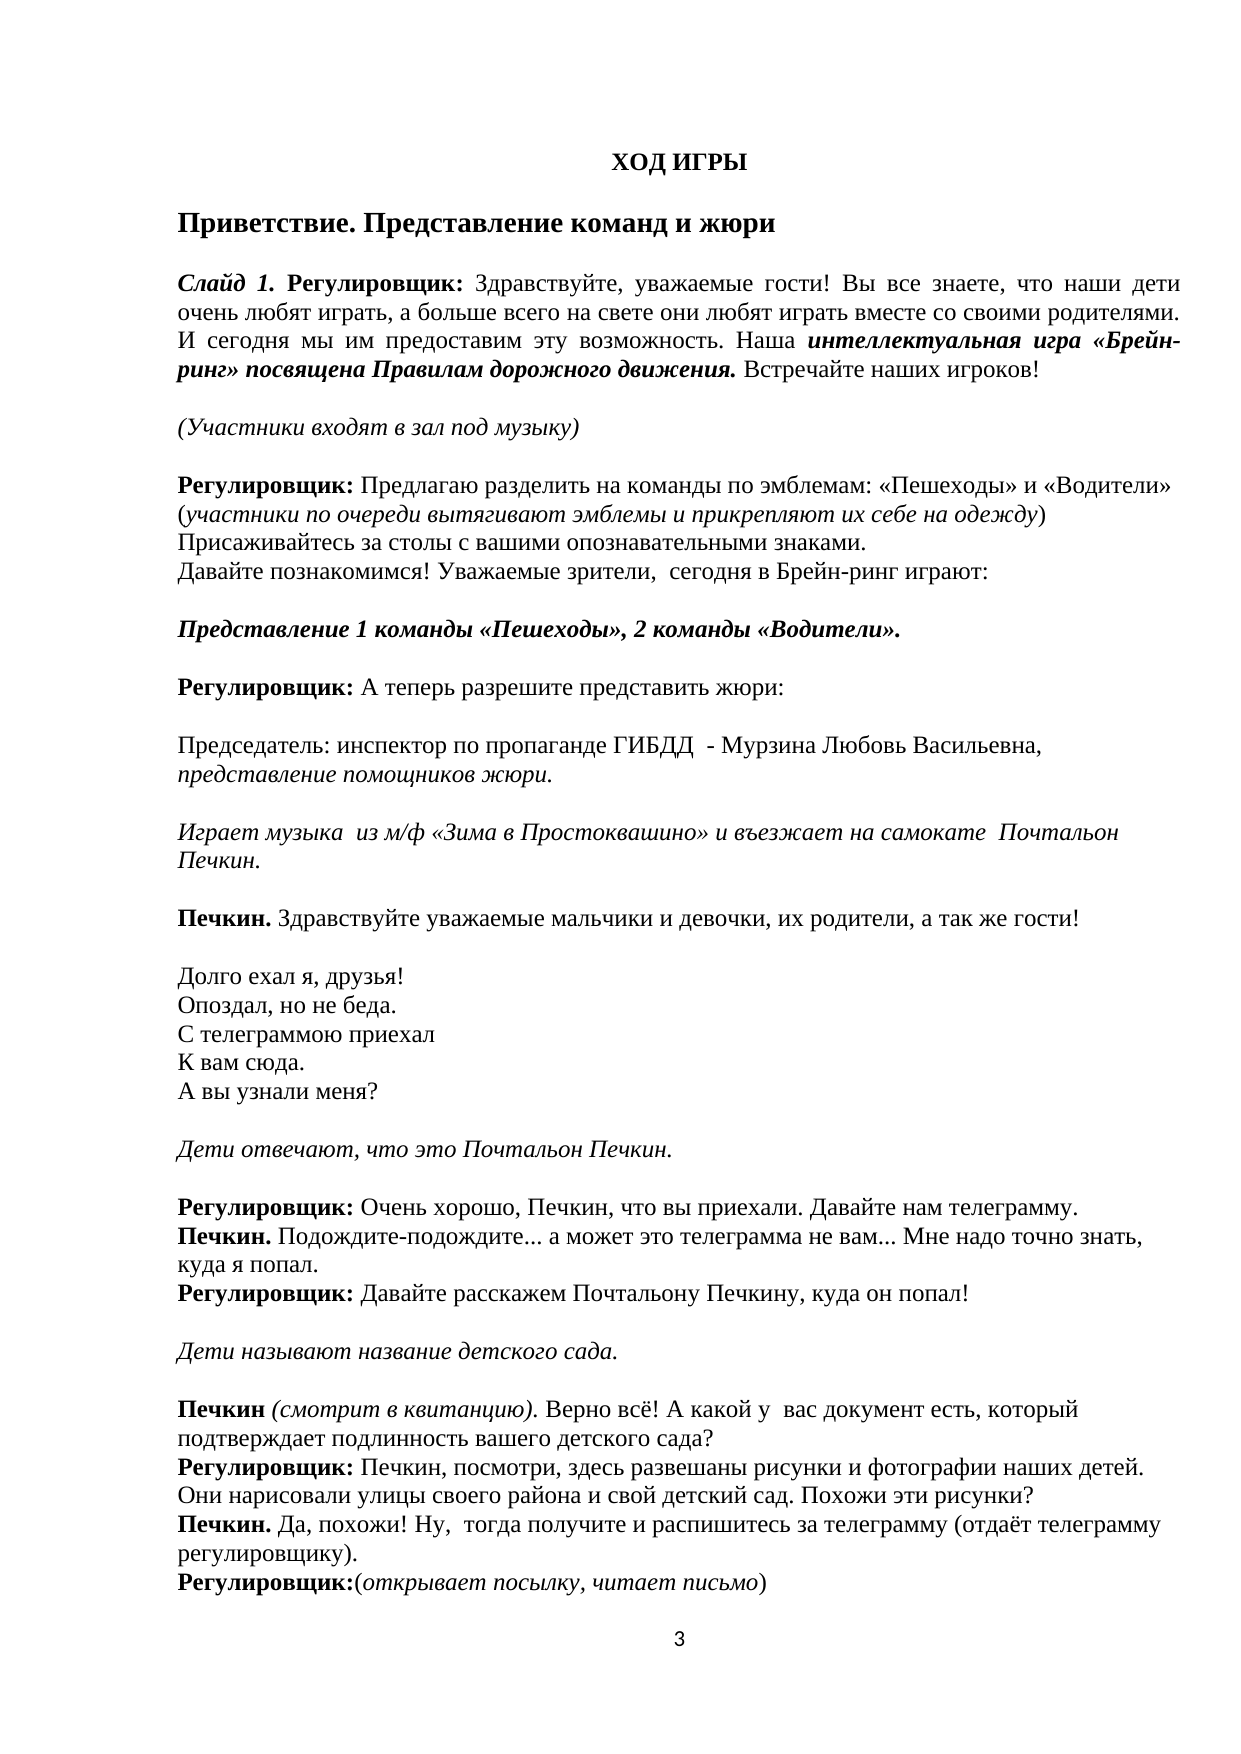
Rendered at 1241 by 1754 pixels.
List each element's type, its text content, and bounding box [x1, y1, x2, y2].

text Дети называют название детского сада. [177, 1336, 1181, 1365]
text Приветствие. Представление команд и жюри [177, 205, 1181, 239]
text Дети отвечают, что это Почтальон Печкин. [177, 1134, 1181, 1163]
text Присаживайтесь за столы с вашими опознавательными знаками. [177, 527, 1181, 556]
text ХОД ИГРЫ [177, 147, 1181, 176]
text Слайд 1. Регулировщик: Здравствуйте, уважаемые гости! Вы все знаете, что наши дети очень любят играть, а больше всего на свете они любят играть вместе со своими родителями. И сегодня мы им предоставим эту возможность. Наша интеллектуальная игра «Брейн-ринг» посвящена Правилам дорожного движения. Встречайте наших игроков! [177, 268, 1181, 383]
text Регулировщик: Предлагаю разделить на команды по эмблемам: «Пешеходы» и «Водители» (участники по очереди вытягивают эмблемы и прикрепляют их себе на одежду) [177, 470, 1181, 527]
text Долго ехал я, друзья! Опоздал, но не беда. С телеграммою приехал К вам сюда. А вы узнали меня? [177, 961, 1181, 1105]
text Представление 1 команды «Пешеходы», 2 команды «Водители». [177, 614, 1181, 643]
text Регулировщик: А теперь разрешите представить жюри: [177, 672, 1181, 701]
text Играет музыка из м/ф «Зима в Простоквашино» и въезжает на самокате Почтальон Печкин. [177, 817, 1181, 874]
text Печкин (смотрит в квитанцию). Верно всё! А какой у вас документ есть, который подтверждает подлинность вашего детского сада? Регулировщик: Печкин, посмотри, здесь развешаны рисунки и фотографии наших детей. Они нарисовали улицы своего района и свой детский сад. Похожи эти рисунки? Печкин. Да, похожи! Ну, тогда получите и распишитесь за телеграмму (отдаёт телеграмму регулировщику). Регулировщик:(открывает посылку, читает письмо) [177, 1394, 1181, 1595]
text Печкин. Здравствуйте уважаемые мальчики и девочки, их родители, а так же гости! [177, 903, 1181, 932]
text Давайте познакомимся! Уважаемые зрители, сегодня в Брейн-ринг играют: [177, 556, 1181, 585]
text Председатель: инспектор по пропаганде ГИБДД - Мурзина Любовь Васильевна, представление помощников жюри. [177, 730, 1181, 787]
text (Участники входят в зал под музыку) [177, 412, 1181, 441]
text Регулировщик: Очень хорошо, Печкин, что вы приехали. Давайте нам телеграмму. Печкин. Подождите-подождите... а может это телеграмма не вам... Мне надо точно знать, куда я попал. Регулировщик: Давайте расскажем Почтальону Печкину, куда он попал! [177, 1192, 1181, 1307]
